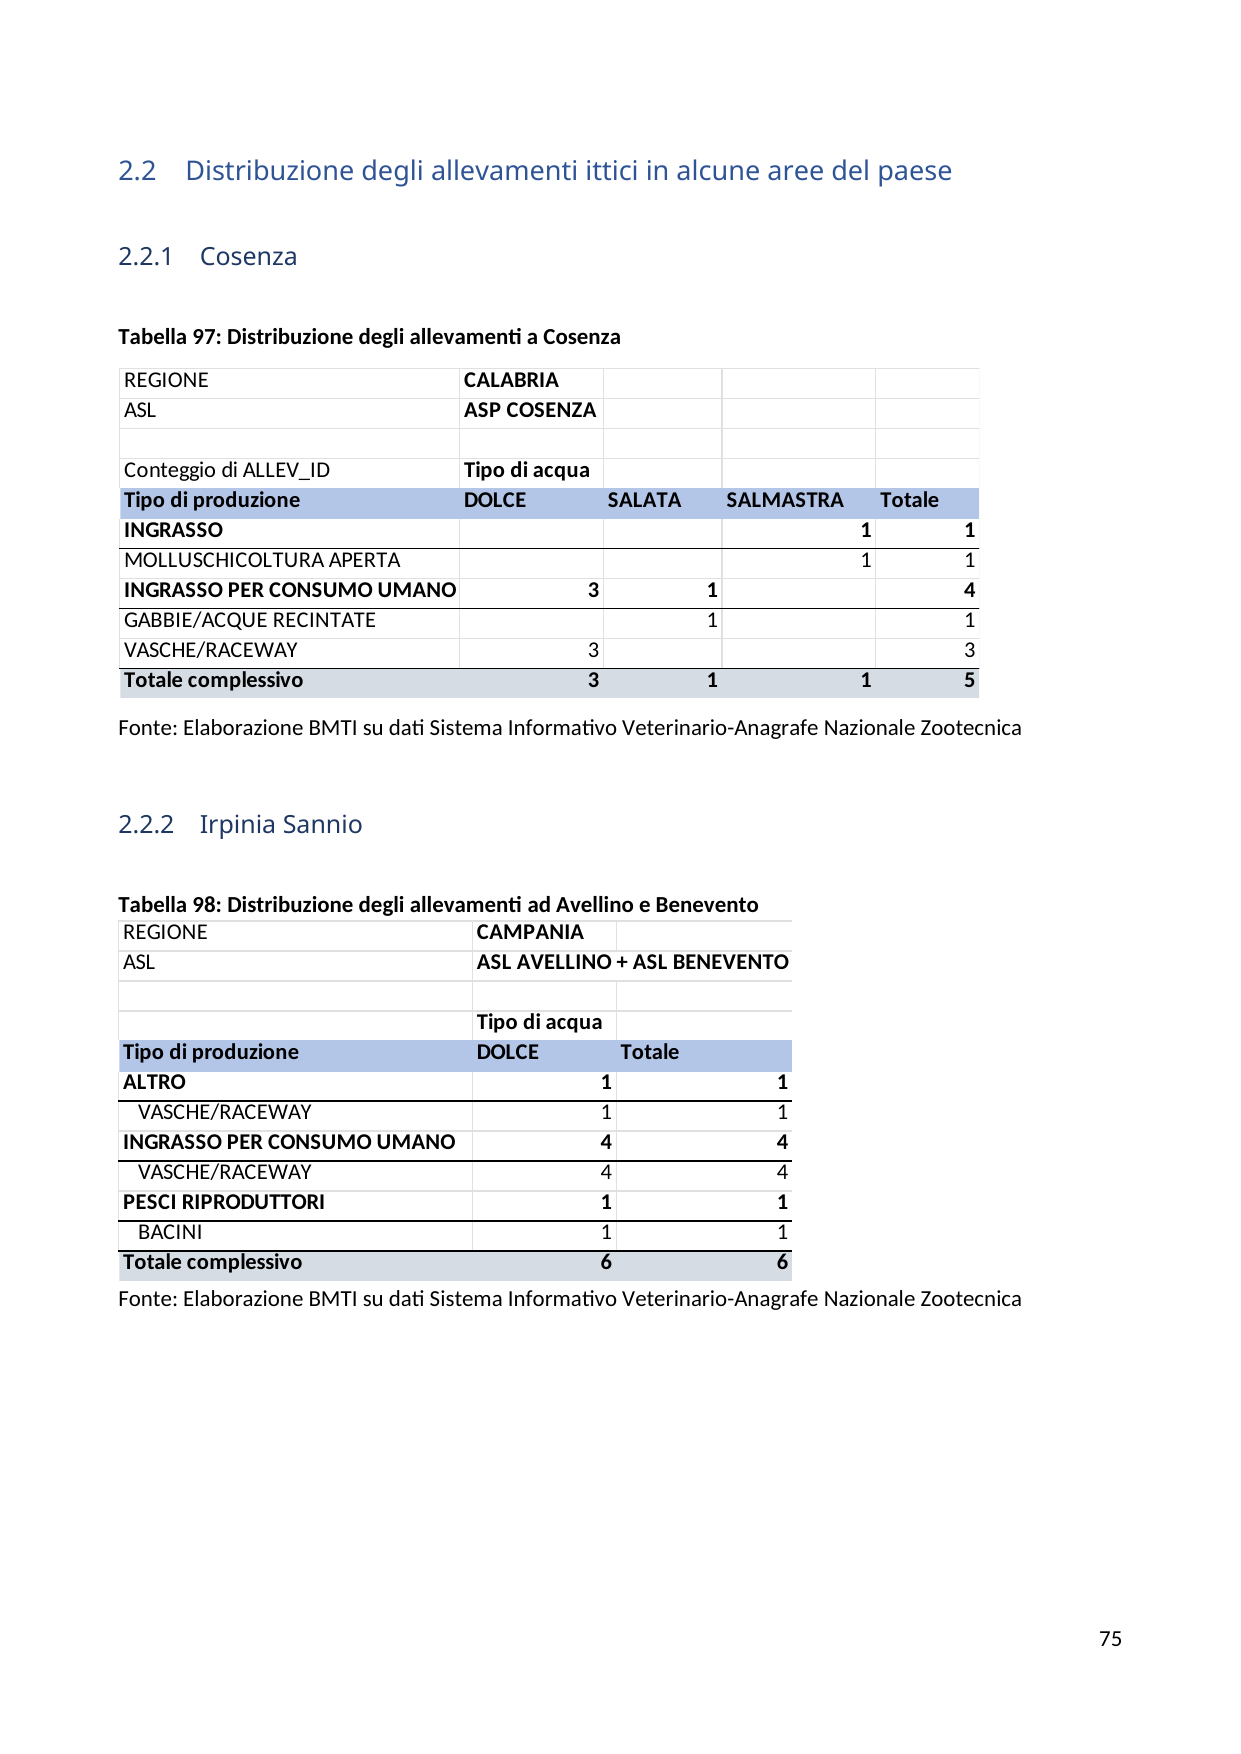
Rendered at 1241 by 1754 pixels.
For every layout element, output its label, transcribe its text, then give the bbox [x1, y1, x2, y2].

subtitle Cosenza [118, 238, 1122, 272]
text Fonte: Elaborazione BMTI su dati Sistema Informativo Veterinario-Anagrafe Nazionale Zootecnica [118, 713, 1122, 741]
text Tabella 97: Distribuzione degli allevamenti a Cosenza [118, 322, 1122, 350]
subtitle Irpinia Sannio [118, 807, 1122, 841]
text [118, 920, 1122, 1312]
subtitle Distribuzione degli allevamenti ittici in alcune aree del paese [118, 152, 1122, 189]
text Tabella 98: Distribuzione degli allevamenti ad Avellino e Benevento [118, 890, 1122, 918]
